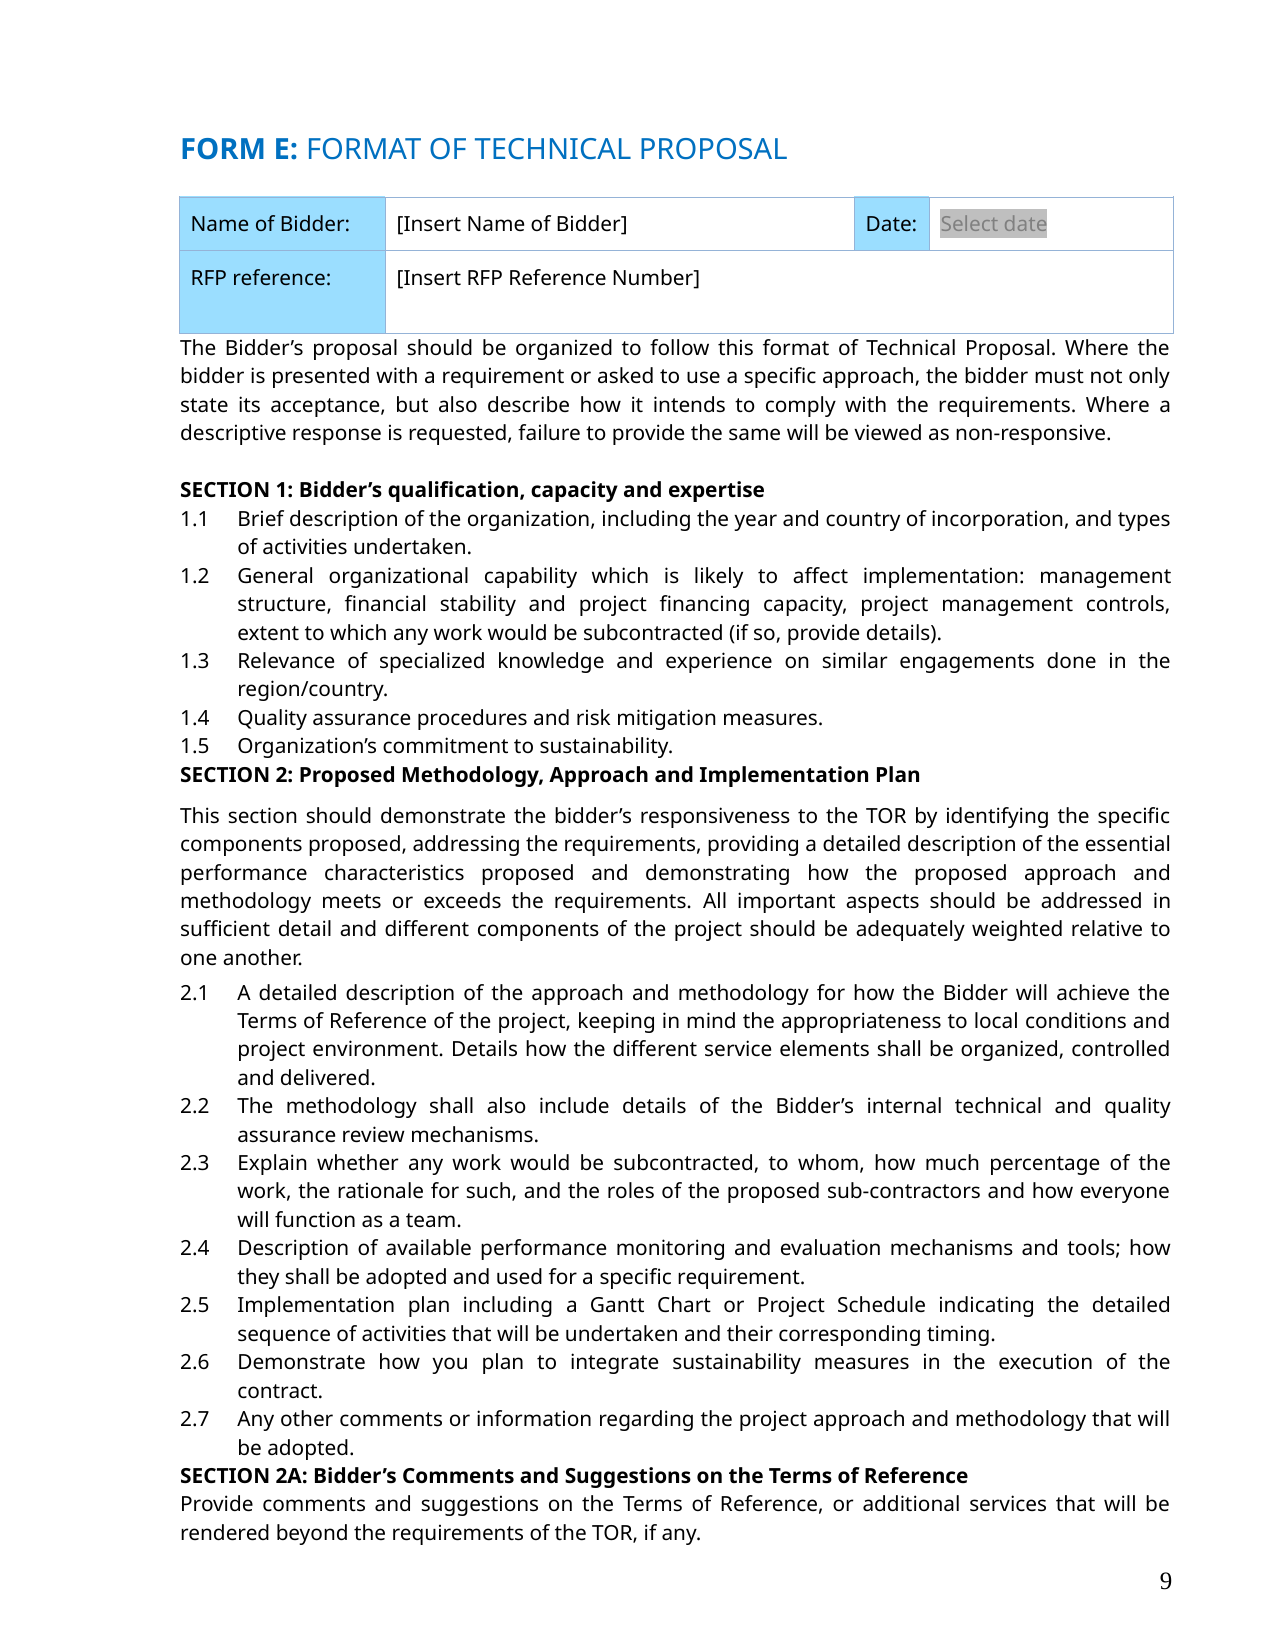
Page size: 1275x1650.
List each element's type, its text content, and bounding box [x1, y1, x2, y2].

text SECTION 2: Proposed Methodology, Approach and Implementation Plan [180, 760, 1172, 788]
list Relevance of specialized knowledge and experience on similar engagements done in the region/country. [180, 646, 1172, 703]
list Any other comments or information regarding the project approach and methodology that will be adopted. [180, 1404, 1172, 1461]
list Explain whether any work would be subcontracted, to whom, how much percentage of the work, the rationale for such, and the roles of the proposed sub-contractors and how everyone will function as a team. [180, 1148, 1172, 1233]
table_header Date: [855, 198, 929, 250]
table_header Name of Bidder: [180, 198, 385, 250]
list Demonstrate how you plan to integrate sustainability measures in the execution of the contract. [180, 1347, 1172, 1404]
list Brief description of the organization, including the year and country of incorporation, and types of activities undertaken. [180, 504, 1172, 561]
text SECTION 1: Bidder’s qualification, capacity and expertise [180, 475, 1172, 504]
text This section should demonstrate the bidder’s responsiveness to the TOR by identifying the specific components proposed, addressing the requirements, providing a detailed description of the essential performance characteristics proposed and demonstrating how the proposed approach and methodology meets or exceeds the requirements. All important aspects should be addressed in sufficient detail and different components of the project should be adequately weighted relative to one another. [180, 801, 1172, 971]
list General organizational capability which is likely to affect implementation: management structure, financial stability and project financing capacity, project management controls, extent to which any work would be subcontracted (if so, provide details). [180, 561, 1172, 646]
subtitle Form E: Format of Technical Proposal [180, 128, 1172, 168]
list The methodology shall also include details of the Bidder’s internal technical and quality assurance review mechanisms. [180, 1091, 1172, 1148]
table_header [930, 198, 1173, 250]
list Quality assurance procedures and risk mitigation measures. [180, 703, 1172, 731]
text The Bidder’s proposal should be organized to follow this format of Technical Proposal. Where the bidder is presented with a requirement or asked to use a specific approach, the bidder must not only state its acceptance, but also describe how it intends to comply with the requirements. Where a descriptive response is requested, failure to provide the same will be viewed as non-responsive. [180, 334, 1172, 447]
table_cell [Insert RFP Reference Number] [386, 251, 1173, 333]
text SECTION 2A: Bidder’s Comments and Suggestions on the Terms of Reference [180, 1461, 1172, 1489]
table_header [Insert Name of Bidder] [386, 198, 854, 250]
text Provide comments and suggestions on the Terms of Reference, or additional services that will be rendered beyond the requirements of the TOR, if any. [180, 1489, 1172, 1546]
table_cell RFP reference: [180, 251, 385, 333]
list Implementation plan including a Gantt Chart or Project Schedule indicating the detailed sequence of activities that will be undertaken and their corresponding timing. [180, 1290, 1172, 1347]
list Organization’s commitment to sustainability. [180, 731, 1172, 760]
list Description of available performance monitoring and evaluation mechanisms and tools; how they shall be adopted and used for a specific requirement. [180, 1233, 1172, 1290]
list A detailed description of the approach and methodology for how the Bidder will achieve the Terms of Reference of the project, keeping in mind the appropriateness to local conditions and project environment. Details how the different service elements shall be organized, controlled and delivered. [180, 978, 1172, 1091]
